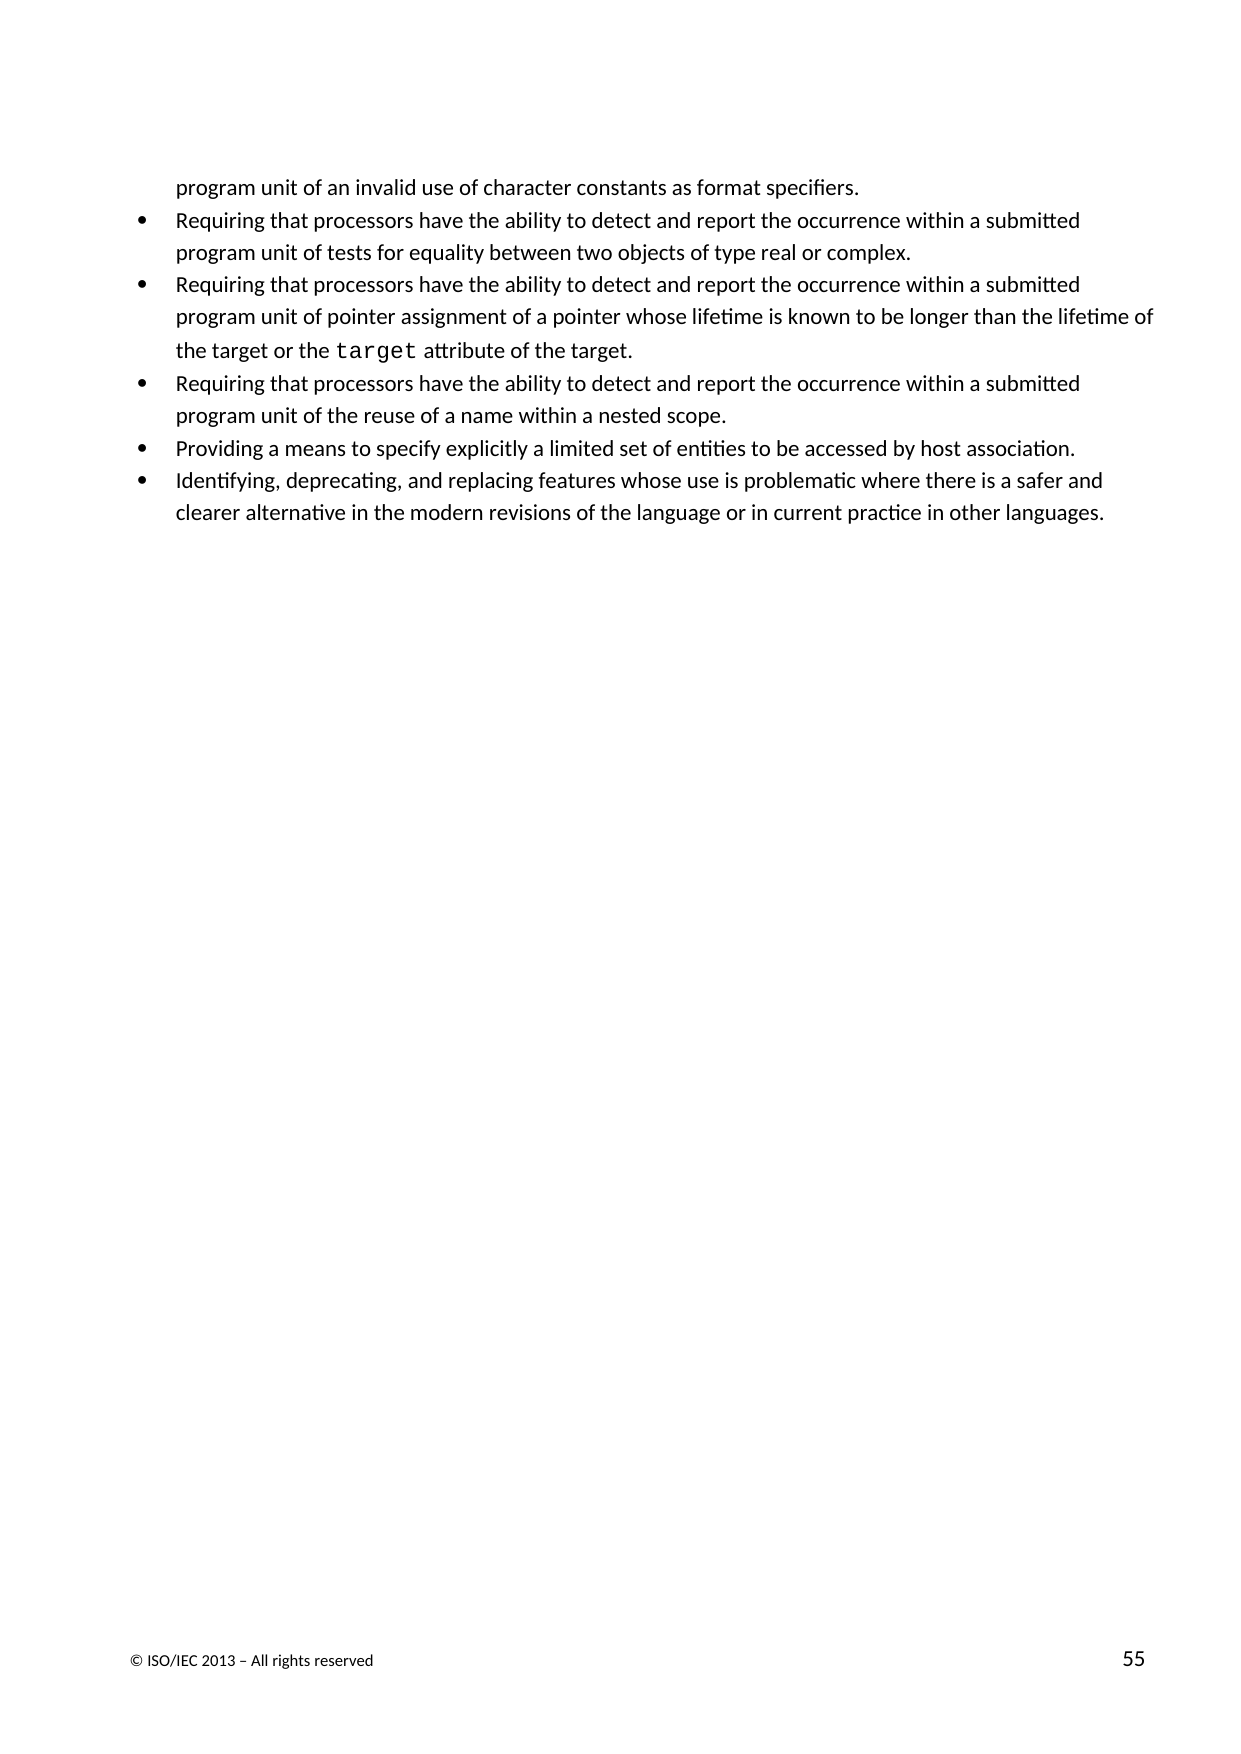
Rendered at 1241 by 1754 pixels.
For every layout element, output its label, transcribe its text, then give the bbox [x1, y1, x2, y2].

text Requiring that processors have the ability to detect and report the occurrence within a submitted program unit of tests for equality between two objects of type real or complex. [138, 206, 1164, 266]
text Requiring that processors have the ability to detect and report the occurrence within a submitted program unit of pointer assignment of a pointer whose lifetime is known to be longer than the lifetime of the target or the target attribute of the target. [138, 270, 1164, 365]
text Requiring that processors have the ability to detect and report the occurrence within a submitted program unit of the reuse of a name within a nested scope. [138, 369, 1164, 430]
text Identifying, deprecating, and replacing features whose use is problematic where there is a safer and clearer alternative in the modern revisions of the language or in current practice in other languages. [138, 466, 1164, 526]
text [138, 173, 1164, 202]
text Providing a means to specify explicitly a limited set of entities to be accessed by host association. [138, 434, 1164, 462]
